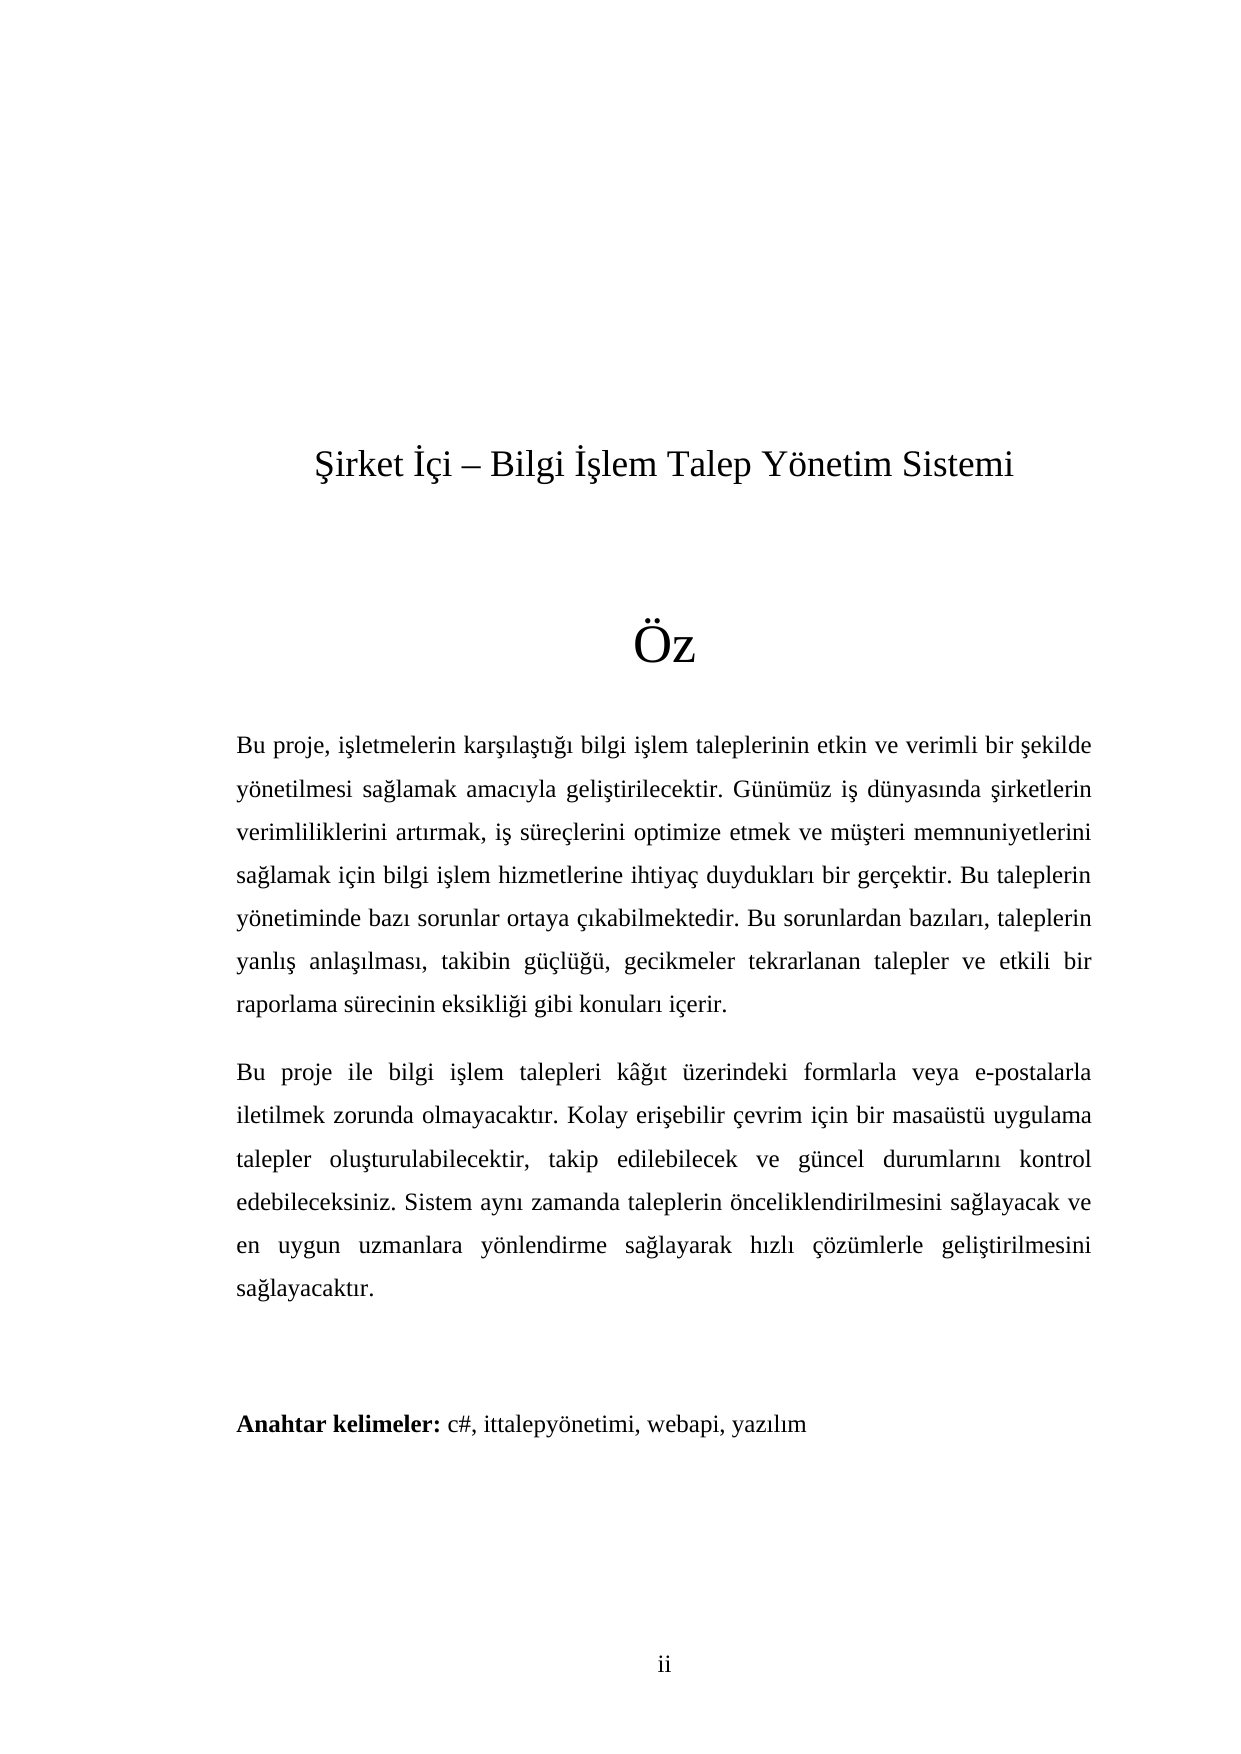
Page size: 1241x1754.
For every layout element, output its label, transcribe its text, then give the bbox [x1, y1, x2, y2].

text Bu proje, işletmelerin karşılaştığı bilgi işlem taleplerinin etkin ve verimli bir şekilde yönetilmesi sağlamak amacıyla geliştirilecektir. Günümüz iş dünyasında şirketlerin verimliliklerini artırmak, iş süreçlerini optimize etmek ve müşteri memnuniyetlerini sağlamak için bilgi işlem hizmetlerine ihtiyaç duydukları bir gerçektir. Bu taleplerin yönetiminde bazı sorunlar ortaya çıkabilmektedir. Bu sorunlardan bazıları, taleplerin yanlış anlaşılması, takibin güçlüğü, gecikmeler tekrarlanan talepler ve etkili bir raporlama sürecinin eksikliği gibi konuları içerir. [236, 731, 1092, 1018]
subtitle Öz [236, 612, 1092, 674]
text Bu proje ile bilgi işlem talepleri kâğıt üzerindeki formlarla veya e-postalarla iletilmek zorunda olmayacaktır. Kolay erişebilir çevrim için bir masaüstü uygulama talepler oluşturulabilecektir, takip edilebilecek ve güncel durumlarını kontrol edebileceksiniz. Sistem aynı zamanda taleplerin önceliklendirilmesini sağlayacak ve en uygun uzmanlara yönlendirme sağlayarak hızlı çözümlerle geliştirilmesini sağlayacaktır. [236, 1057, 1092, 1302]
text Anahtar kelimeler: c#, ittalepyönetimi, webapi, yazılım [236, 1409, 1092, 1438]
text Şirket İçi – Bilgi İşlem Talep Yönetim Sistemi [236, 442, 1092, 485]
